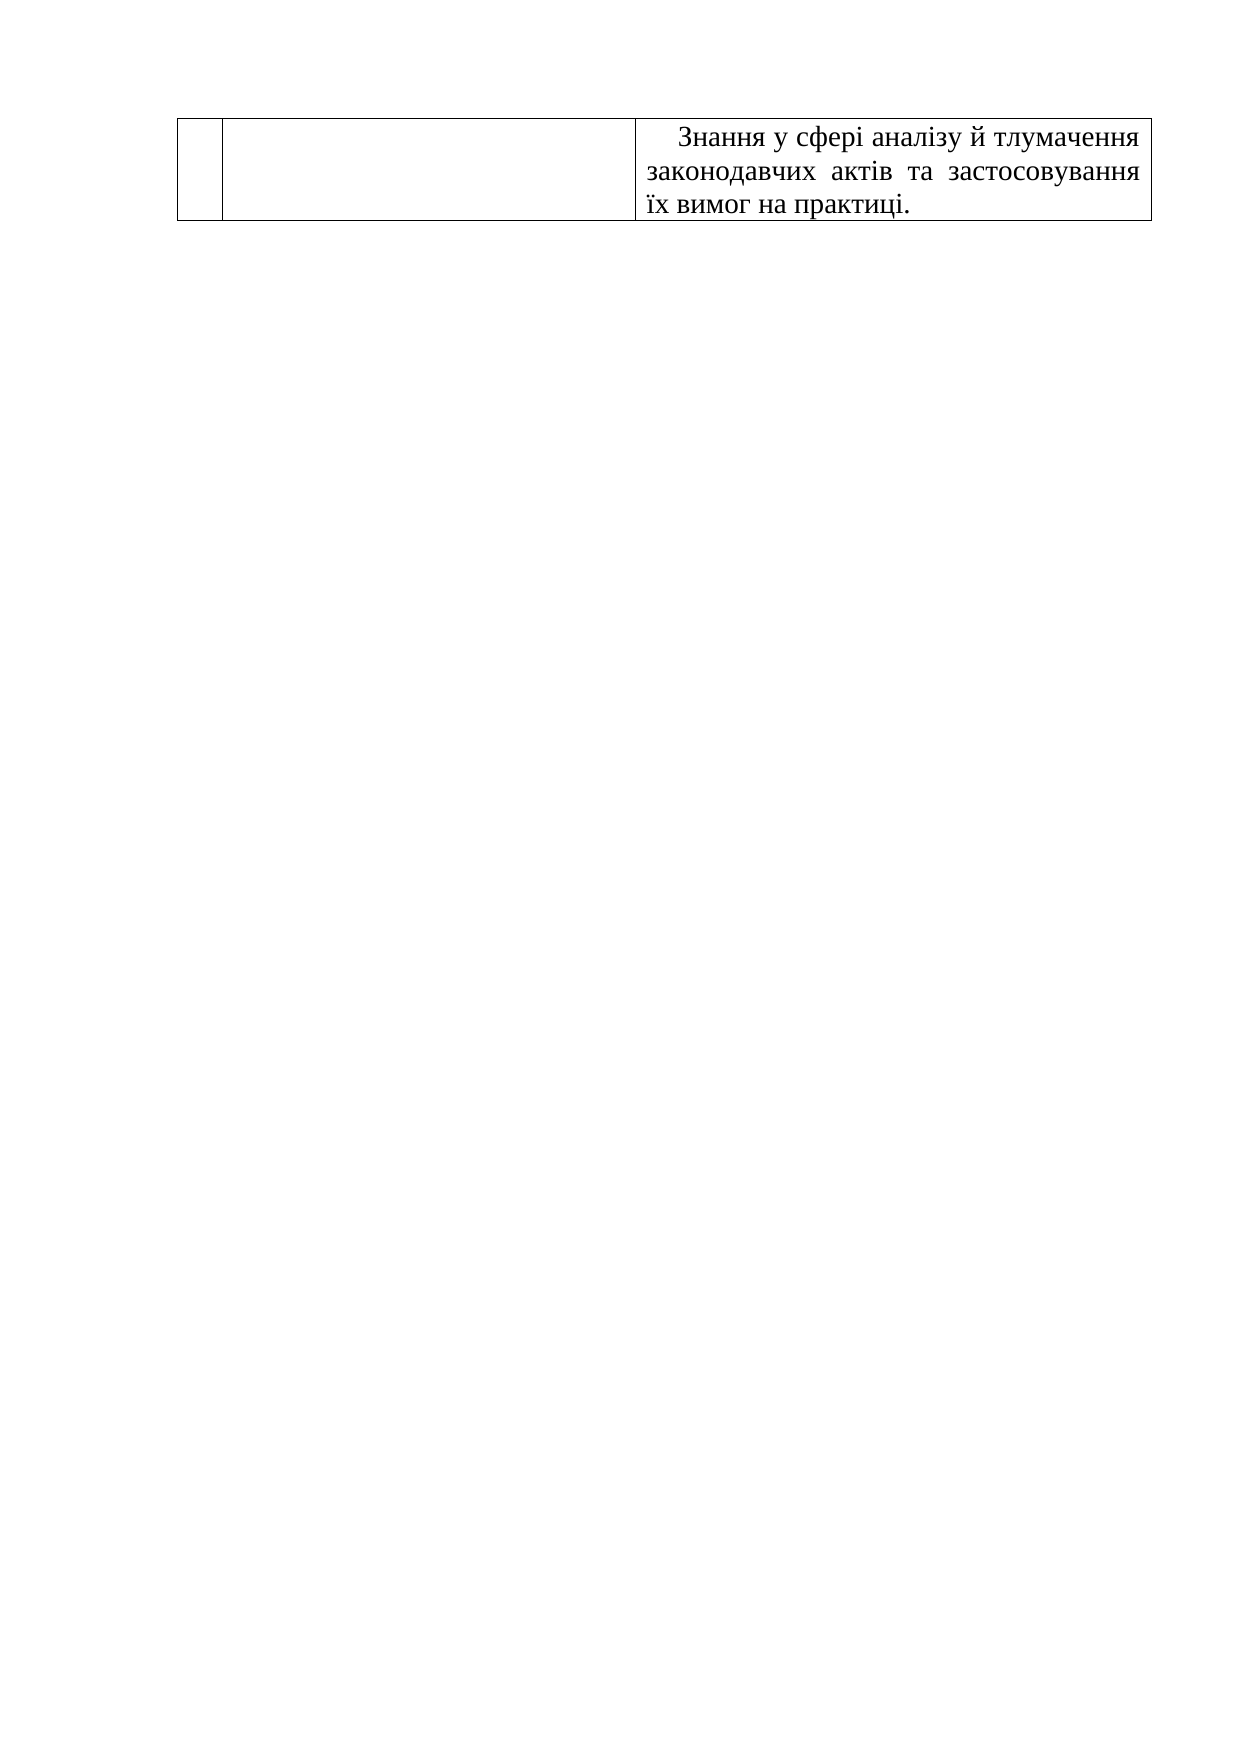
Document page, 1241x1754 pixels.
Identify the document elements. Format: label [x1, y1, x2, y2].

table_cell [223, 119, 635, 220]
table_cell [178, 119, 222, 220]
table_cell [636, 119, 1151, 220]
